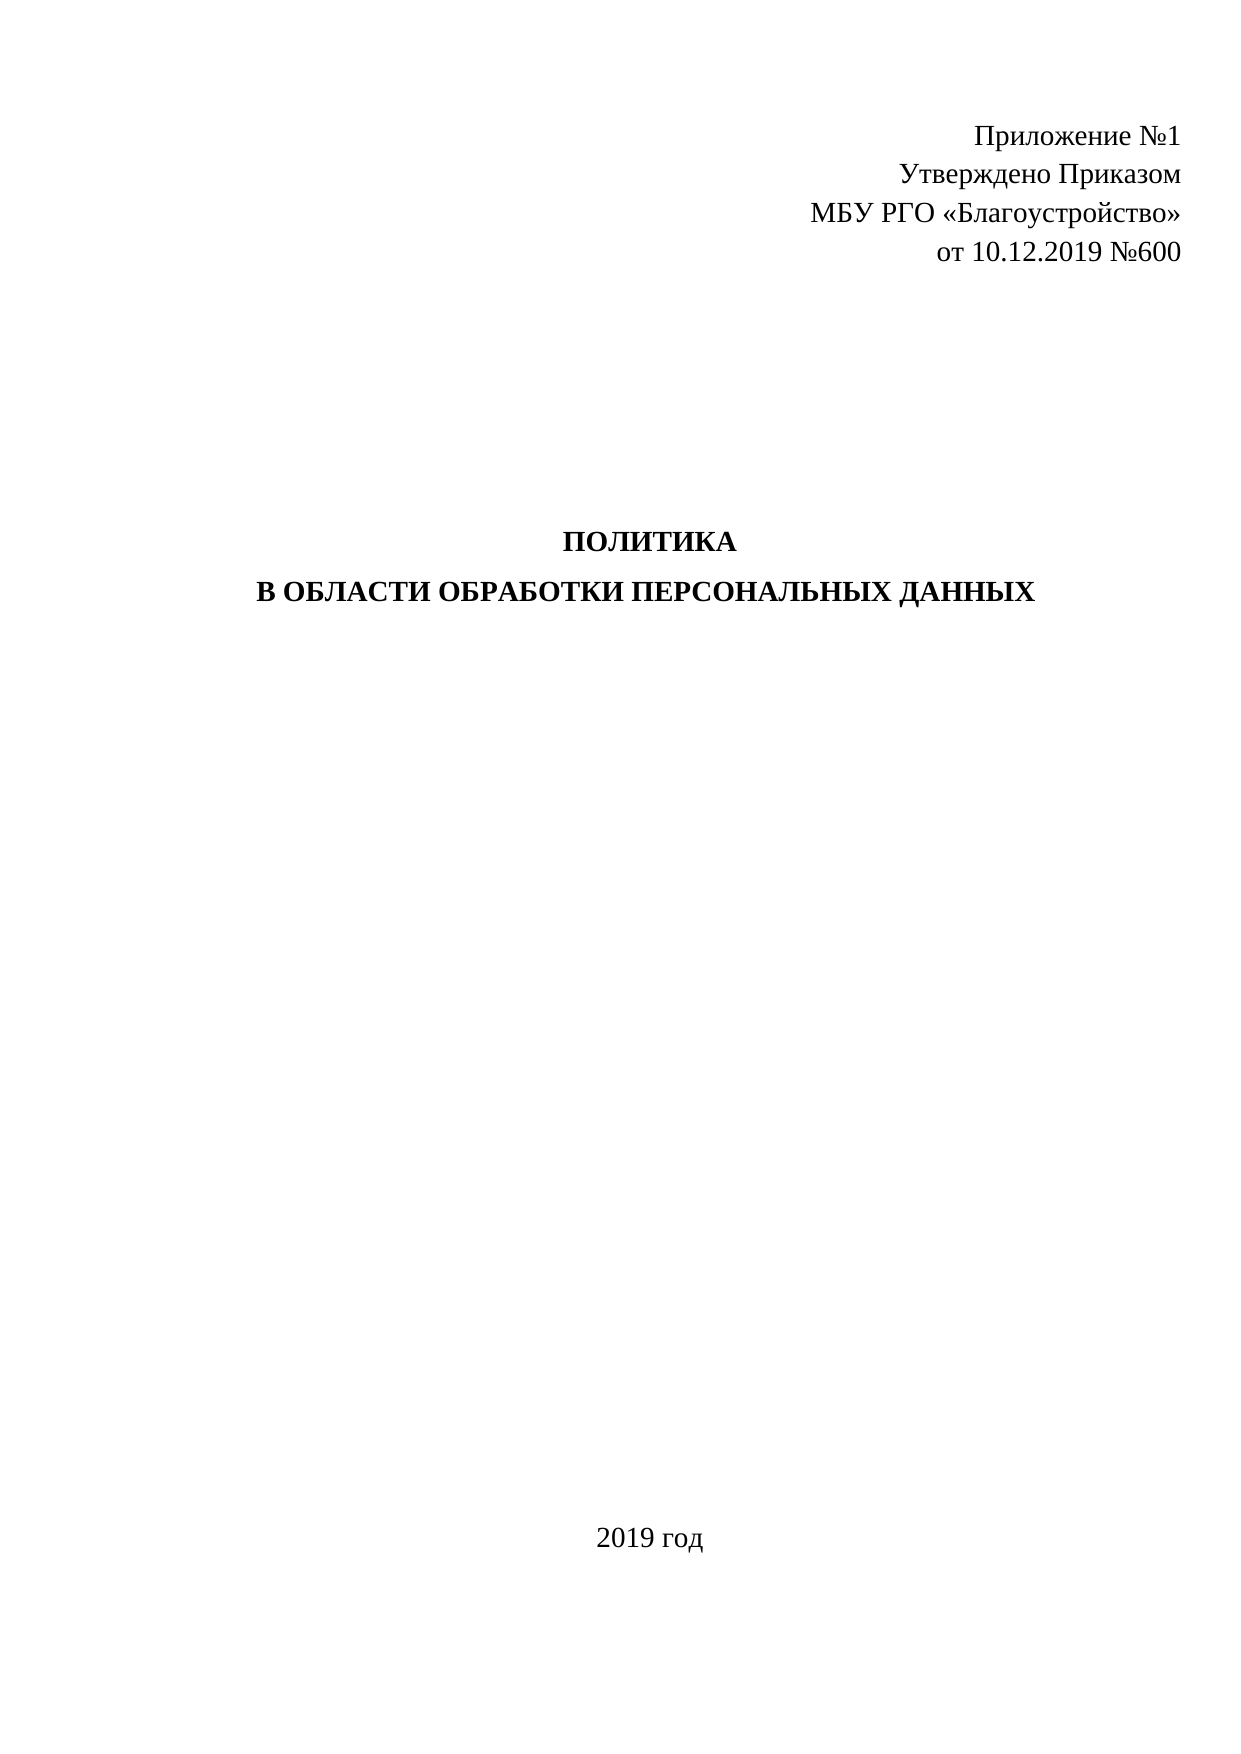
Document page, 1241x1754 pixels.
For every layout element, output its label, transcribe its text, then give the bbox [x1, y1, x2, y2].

text Приложение №1 [118, 118, 1181, 152]
text Утверждено Приказом [118, 157, 1181, 190]
text 2019 год [118, 1521, 1181, 1554]
text МБУ РГО «Благоустройство» [118, 195, 1181, 229]
text от 10.12.2019 №600 [118, 234, 1181, 267]
text ПОЛИТИКА В области ОБРАБОТКИ ПЕРСОНАЛЬНЫХ ДАННЫХ [118, 524, 1181, 651]
